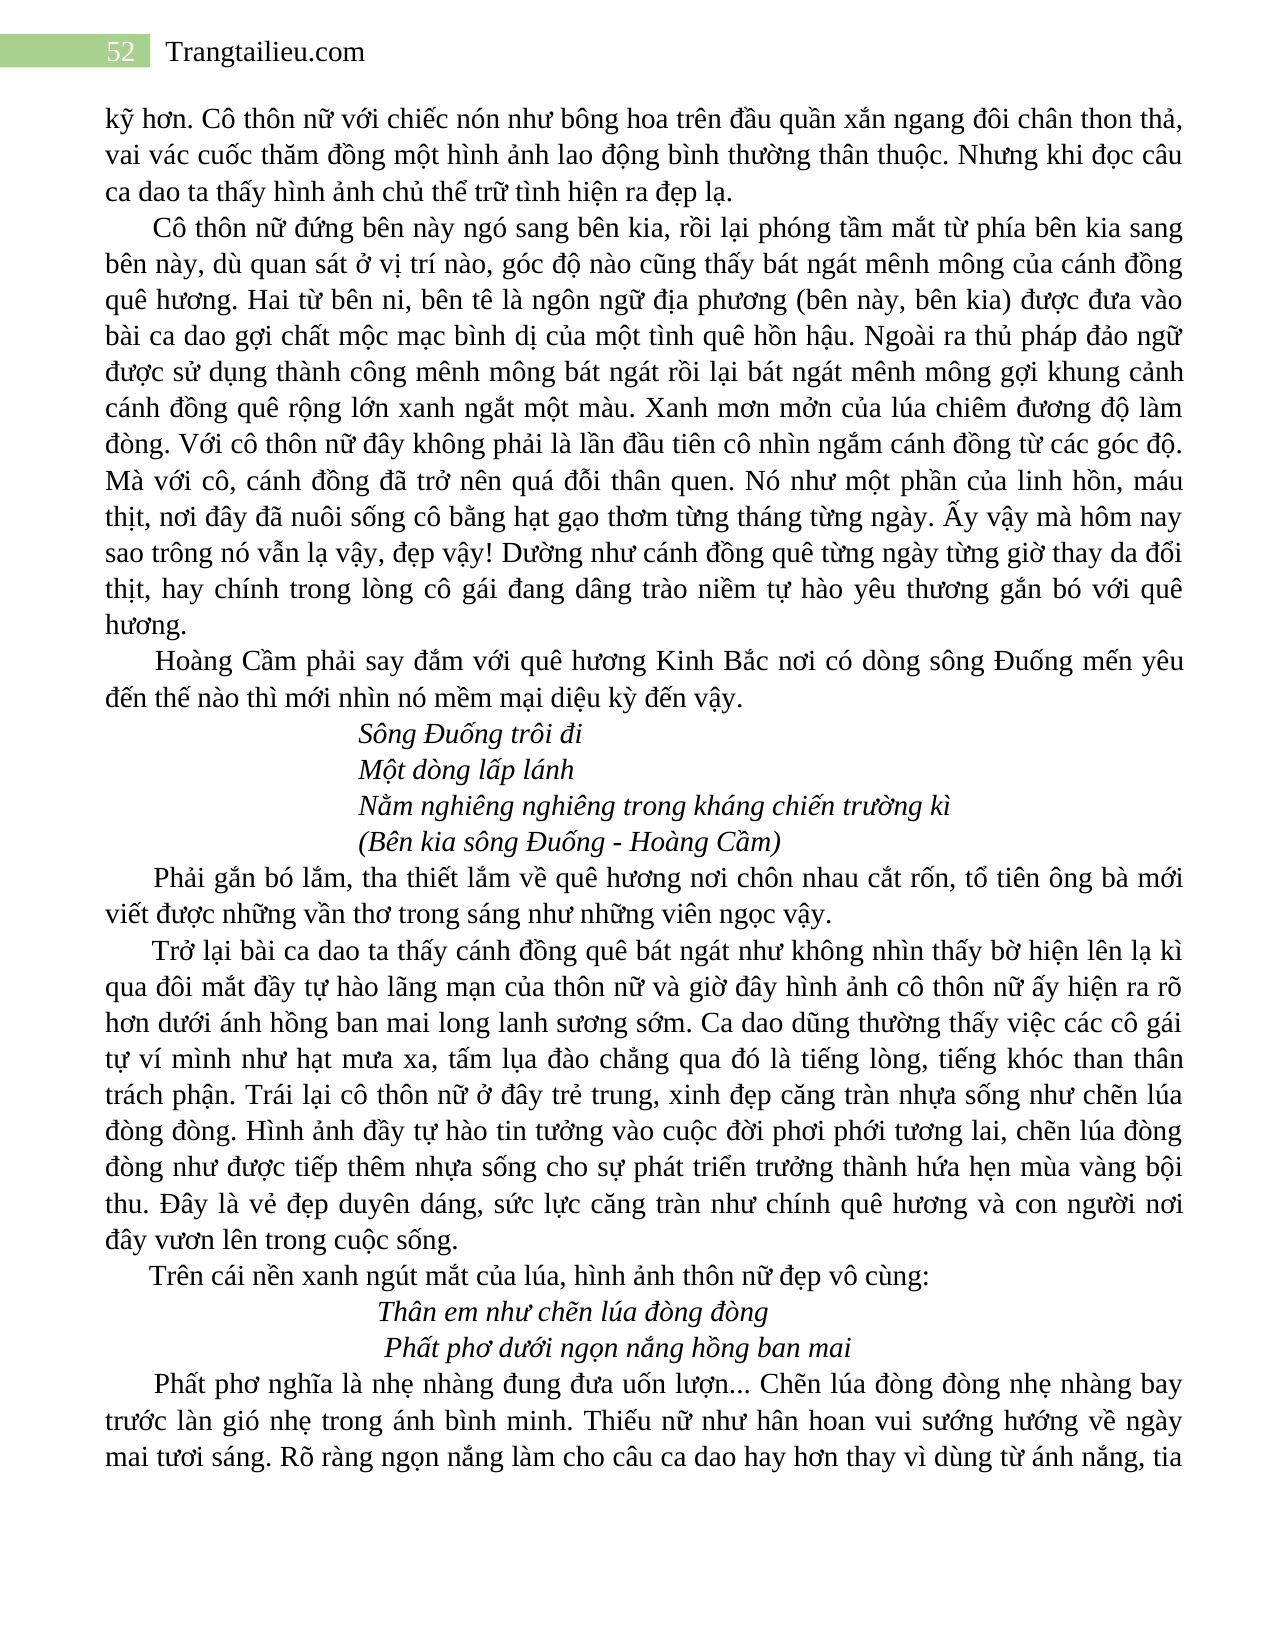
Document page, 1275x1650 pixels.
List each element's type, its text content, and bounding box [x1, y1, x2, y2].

text Hoàng Cầm phải say đắm với quê hương Kinh Bắc nơi có dòng sông Đuống mến yêu đến thế nào thì mới nhìn nó mềm mại diệu kỳ đến vậy. [105, 643, 1185, 713]
text Sông Đuống trôi đi [358, 716, 1185, 749]
text (Bên kia sông Đuống - Hoàng Cầm) [358, 824, 1185, 858]
text Phải gắn bó lắm, tha thiết lắm về quê hương nơi chôn nhau cắt rốn, tổ tiên ông bà mới viết được những vần thơ trong sáng như những viên ngọc vậy. [105, 860, 1185, 930]
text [105, 1366, 1185, 1472]
text Cô thôn nữ đứng bên này ngó sang bên kia, rồi lại phóng tầm mắt từ phía bên kia sang bên này, dù quan sát ở vị trí nào, góc độ nào cũng thấy bát ngát mênh mông của cánh đồng quê hương. Hai từ bên ni, bên tê là ngôn ngữ địa phương (bên này, bên kia) được đưa vào bài ca dao gợi chất mộc mạc bình dị của một tình quê hồn hậu. Ngoài ra thủ pháp đảo ngữ được sử dụng thành công mênh mông bát ngát rồi lại bát ngát mênh mông gợi khung cảnh cánh đồng quê rộng lớn xanh ngắt một màu. Xanh mơn mởn của lúa chiêm đương độ làm đòng. Với cô thôn nữ đây không phải là lần đầu tiên cô nhìn ngắm cánh đồng từ các góc độ. Mà với cô, cánh đồng đã trở nên quá đỗi thân quen. Nó như một phần của linh hồn, máu thịt, nơi đây đã nuôi sống cô bằng hạt gạo thơm từng tháng từng ngày. Ấy vậy mà hôm nay sao trông nó vẫn lạ vậy, đẹp vậy! Dường như cánh đồng quê từng ngày từng giờ thay da đổi thịt, hay chính trong lòng cô gái đang dâng trào niềm tự hào yêu thương gắn bó với quê hương. [105, 210, 1185, 641]
text Trên cái nền xanh ngút mắt của lúa, hình ảnh thôn nữ đẹp vô cùng: [105, 1258, 1185, 1292]
text Trở lại bài ca dao ta thấy cánh đồng quê bát ngát như không nhìn thấy bờ hiện lên lạ kì qua đôi mắt đầy tự hào lãng mạn của thôn nữ và giờ đây hình ảnh cô thôn nữ ấy hiện ra rõ hơn dưới ánh hồng ban mai long lanh sương sớm. Ca dao dũng thường thấy việc các cô gái tự ví mình như hạt mưa xa, tấm lụa đào chẳng qua đó là tiếng lòng, tiếng khóc than thân trách phận. Trái lại cô thôn nữ ở đây trẻ trung, xinh đẹp căng tràn nhựa sống như chẽn lúa đòng đòng. Hình ảnh đầy tự hào tin tưởng vào cuộc đời phơi phới tương lai, chẽn lúa đòng đòng như được tiếp thêm nhựa sống cho sự phát triển trưởng thành hứa hẹn mùa vàng bội thu. Đây là vẻ đẹp duyên dáng, sức lực căng tràn như chính quê hương và con người nơi đây vươn lên trong cuộc sống. [105, 933, 1185, 1255]
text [105, 101, 1185, 207]
text Thân em như chẽn lúa đòng đòng [377, 1294, 1185, 1328]
text Nằm nghiêng nghiêng trong kháng chiến trường kì [358, 788, 1185, 822]
text Một dòng lấp lánh [358, 752, 1185, 786]
text Phất phơ dưới ngọn nắng hồng ban mai [377, 1330, 1185, 1364]
